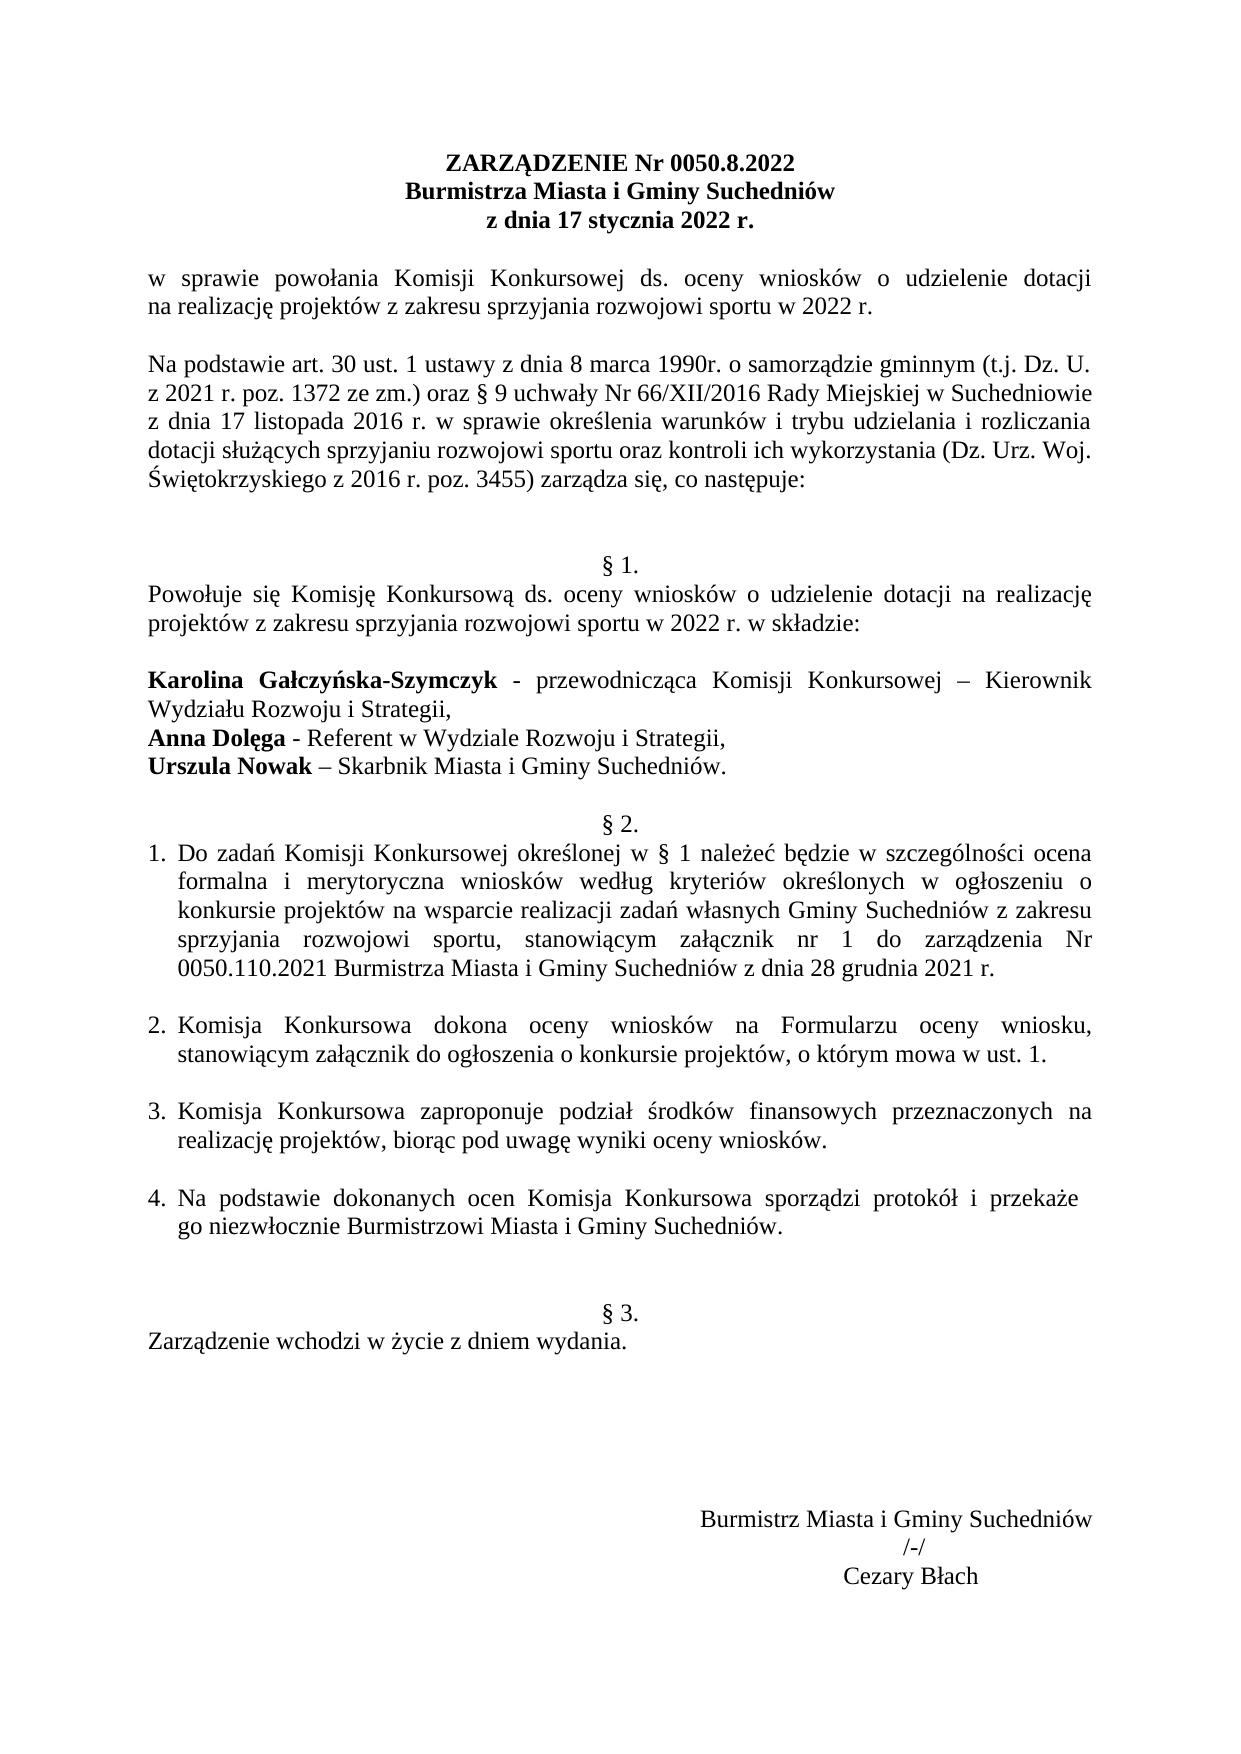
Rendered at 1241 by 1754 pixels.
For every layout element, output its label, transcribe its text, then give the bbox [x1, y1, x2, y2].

list Do zadań Komisji Konkursowej określonej w § 1 należeć będzie w szczególności ocena formalna i merytoryczna wniosków według kryteriów określonych w ogłoszeniu o konkursie projektów na wsparcie realizacji zadań własnych Gminy Suchedniów z zakresu sprzyjania rozwojowi sportu, stanowiącym załącznik nr 1 do zarządzenia Nr 0050.110.2021 Burmistrza Miasta i Gminy Suchedniów z dnia 28 grudnia 2021 r. [148, 838, 1093, 981]
text Urszula Nowak – Skarbnik Miasta i Gminy Suchedniów. [148, 751, 1093, 780]
text Burmistrza Miasta i Gminy Suchedniów [148, 176, 1093, 205]
text Na podstawie art. 30 ust. 1 ustawy z dnia 8 marca 1990r. o samorządzie gminnym (t.j. Dz. U. z 2021 r. poz. 1372 ze zm.) oraz § 9 uchwały Nr 66/XII/2016 Rady Miejskiej w Suchedniowie z dnia 17 listopada 2016 r. w sprawie określenia warunków i trybu udzielania i rozliczania dotacji służących sprzyjaniu rozwojowi sportu oraz kontroli ich wykorzystania (Dz. Urz. Woj. Świętokrzyskiego z 2016 r. poz. 3455) zarządza się, co następuje: [148, 349, 1093, 493]
text Zarządzenie wchodzi w życie z dniem wydania. [148, 1326, 1093, 1355]
text § 1. [148, 550, 1093, 579]
text § 2. [148, 809, 1093, 838]
list Na podstawie dokonanych ocen Komisja Konkursowa sporządzi protokół i przekaże go niezwłocznie Burmistrzowi Miasta i Gminy Suchedniów. [148, 1183, 1093, 1240]
text z dnia 17 stycznia 2022 r. [148, 205, 1093, 234]
text § 3. [148, 1298, 1093, 1326]
list Komisja Konkursowa dokona oceny wniosków na Formularzu oceny wniosku, stanowiącym załącznik do ogłoszenia o konkursie projektów, o którym mowa w ust. 1. [148, 1010, 1093, 1068]
list Komisja Konkursowa zaproponuje podział środków finansowych przeznaczonych na realizację projektów, biorąc pod uwagę wyniki oceny wniosków. [148, 1096, 1093, 1154]
text w sprawie powołania Komisji Konkursowej ds. oceny wniosków o udzielenie dotacji na realizację projektów z zakresu sprzyjania rozwojowi sportu w 2022 r. [148, 263, 1093, 320]
text Burmistrz Miasta i Gminy Suchedniów [148, 1504, 1093, 1532]
text /-/ [148, 1532, 1093, 1561]
text Anna Dolęga - Referent w Wydziale Rozwoju i Strategii, [148, 723, 1093, 751]
text Cezary Błach [148, 1561, 1093, 1590]
text Powołuje się Komisję Konkursową ds. oceny wniosków o udzielenie dotacji na realizację projektów z zakresu sprzyjania rozwojowi sportu w 2022 r. w składzie: [148, 579, 1093, 636]
text Karolina Gałczyńska-Szymczyk - przewodnicząca Komisji Konkursowej – Kierownik Wydziału Rozwoju i Strategii, [148, 665, 1093, 723]
text ZARZĄDZENIE Nr 0050.8.2022 [148, 148, 1093, 176]
